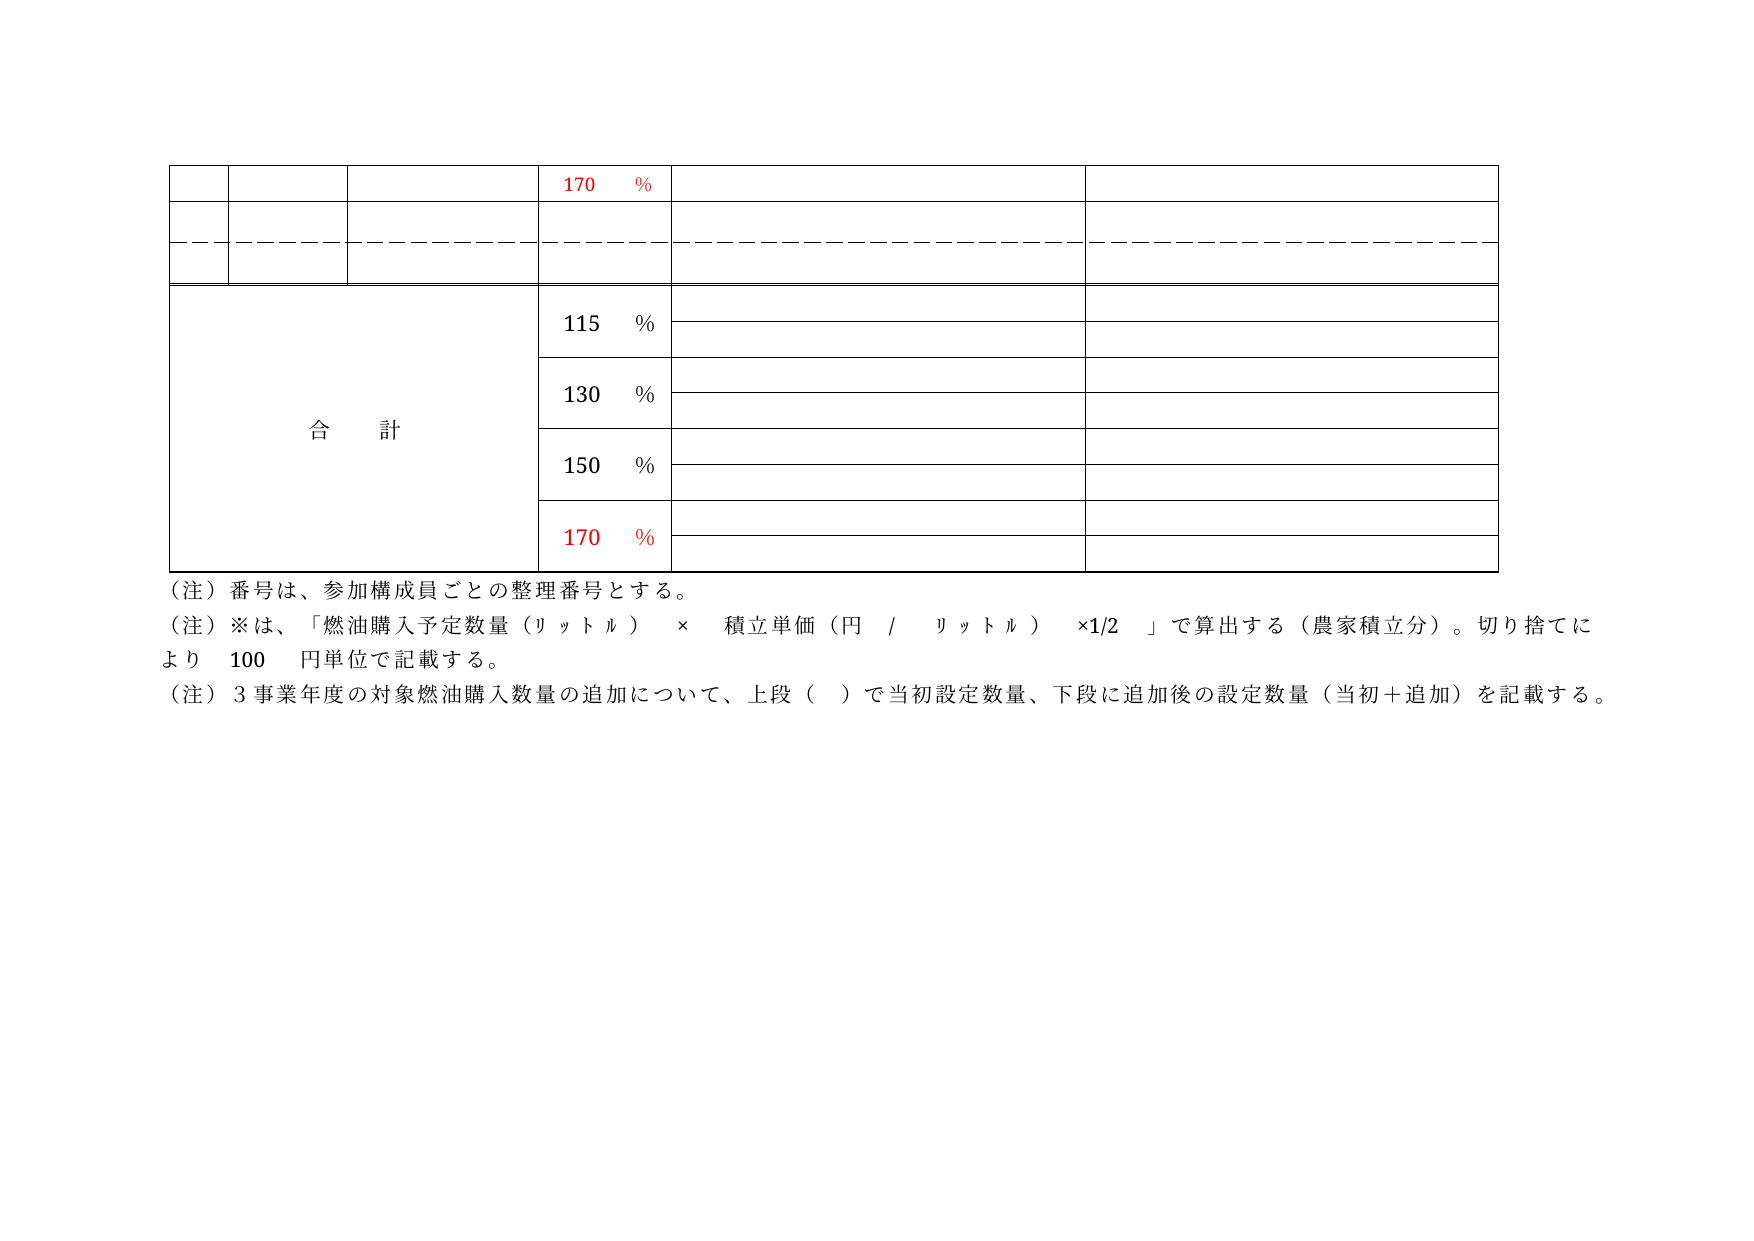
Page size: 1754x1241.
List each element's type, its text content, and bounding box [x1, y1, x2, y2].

text （注）番号は、参加構成員ごとの整理番号とする。 [159, 572, 1595, 607]
table_cell [229, 242, 347, 283]
table_cell [170, 242, 228, 283]
table_cell [348, 202, 538, 242]
table_cell [1086, 358, 1498, 392]
table_cell [672, 501, 1085, 535]
table_cell [348, 242, 538, 283]
table_cell [672, 322, 1085, 357]
table_cell [672, 465, 1085, 499]
table_cell [1086, 322, 1498, 357]
table_cell 150％ [539, 429, 671, 499]
table_cell 合 計 [170, 286, 538, 571]
table_cell 170％ [539, 501, 671, 571]
table_cell [672, 242, 1085, 283]
table_cell [1086, 393, 1498, 428]
table_cell [539, 202, 671, 242]
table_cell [1086, 166, 1498, 201]
table_cell [1086, 429, 1498, 463]
table_cell [170, 202, 228, 242]
table_cell [1086, 536, 1498, 571]
table_cell [672, 286, 1085, 321]
table_cell [1086, 202, 1498, 242]
table_cell [672, 358, 1085, 392]
table_cell 130％ [539, 358, 671, 428]
table_cell [672, 536, 1085, 571]
table_cell [1086, 286, 1498, 321]
table_cell [229, 202, 347, 242]
table_cell [1086, 242, 1498, 283]
table_cell [1086, 501, 1498, 535]
table_cell [672, 202, 1085, 242]
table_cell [672, 166, 1085, 201]
table_cell 115％ [539, 286, 671, 357]
text （注）※は、「燃油購入予定数量（ﾘｯﾄﾙ）×積立単価（円/ﾘｯﾄﾙ）×1/2」で算出する（農家積立分）。切り捨てにより100円単位で記載する。 [159, 607, 1595, 676]
text （注）３事業年度の対象燃油購入数量の追加について、上段（ ）で当初設定数量、下段に追加後の設定数量（当初＋追加）を記載する。 [159, 676, 1595, 711]
table_cell [672, 429, 1085, 463]
table_cell [1086, 465, 1498, 499]
table_cell [539, 242, 671, 283]
table_cell [672, 393, 1085, 428]
